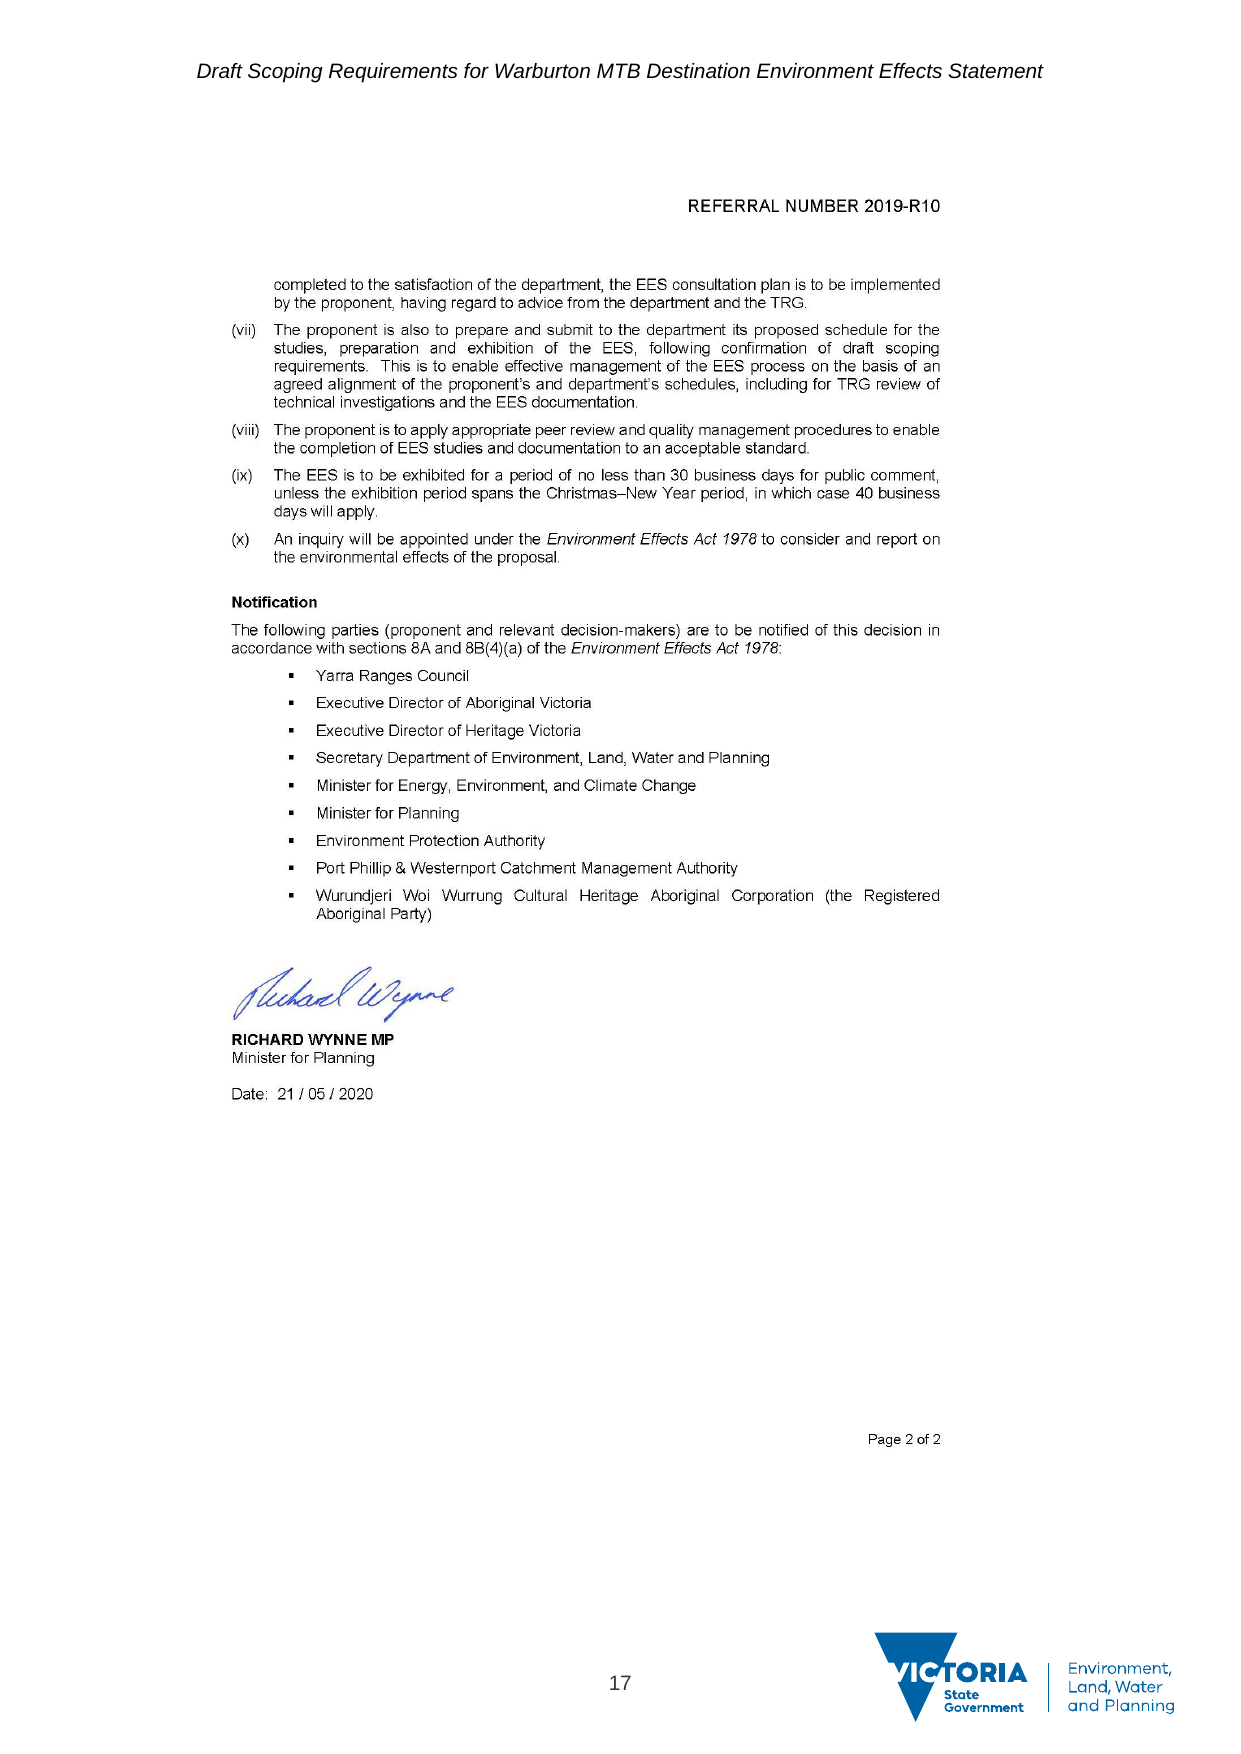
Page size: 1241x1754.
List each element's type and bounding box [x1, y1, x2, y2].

picture [118, 162, 1053, 1484]
